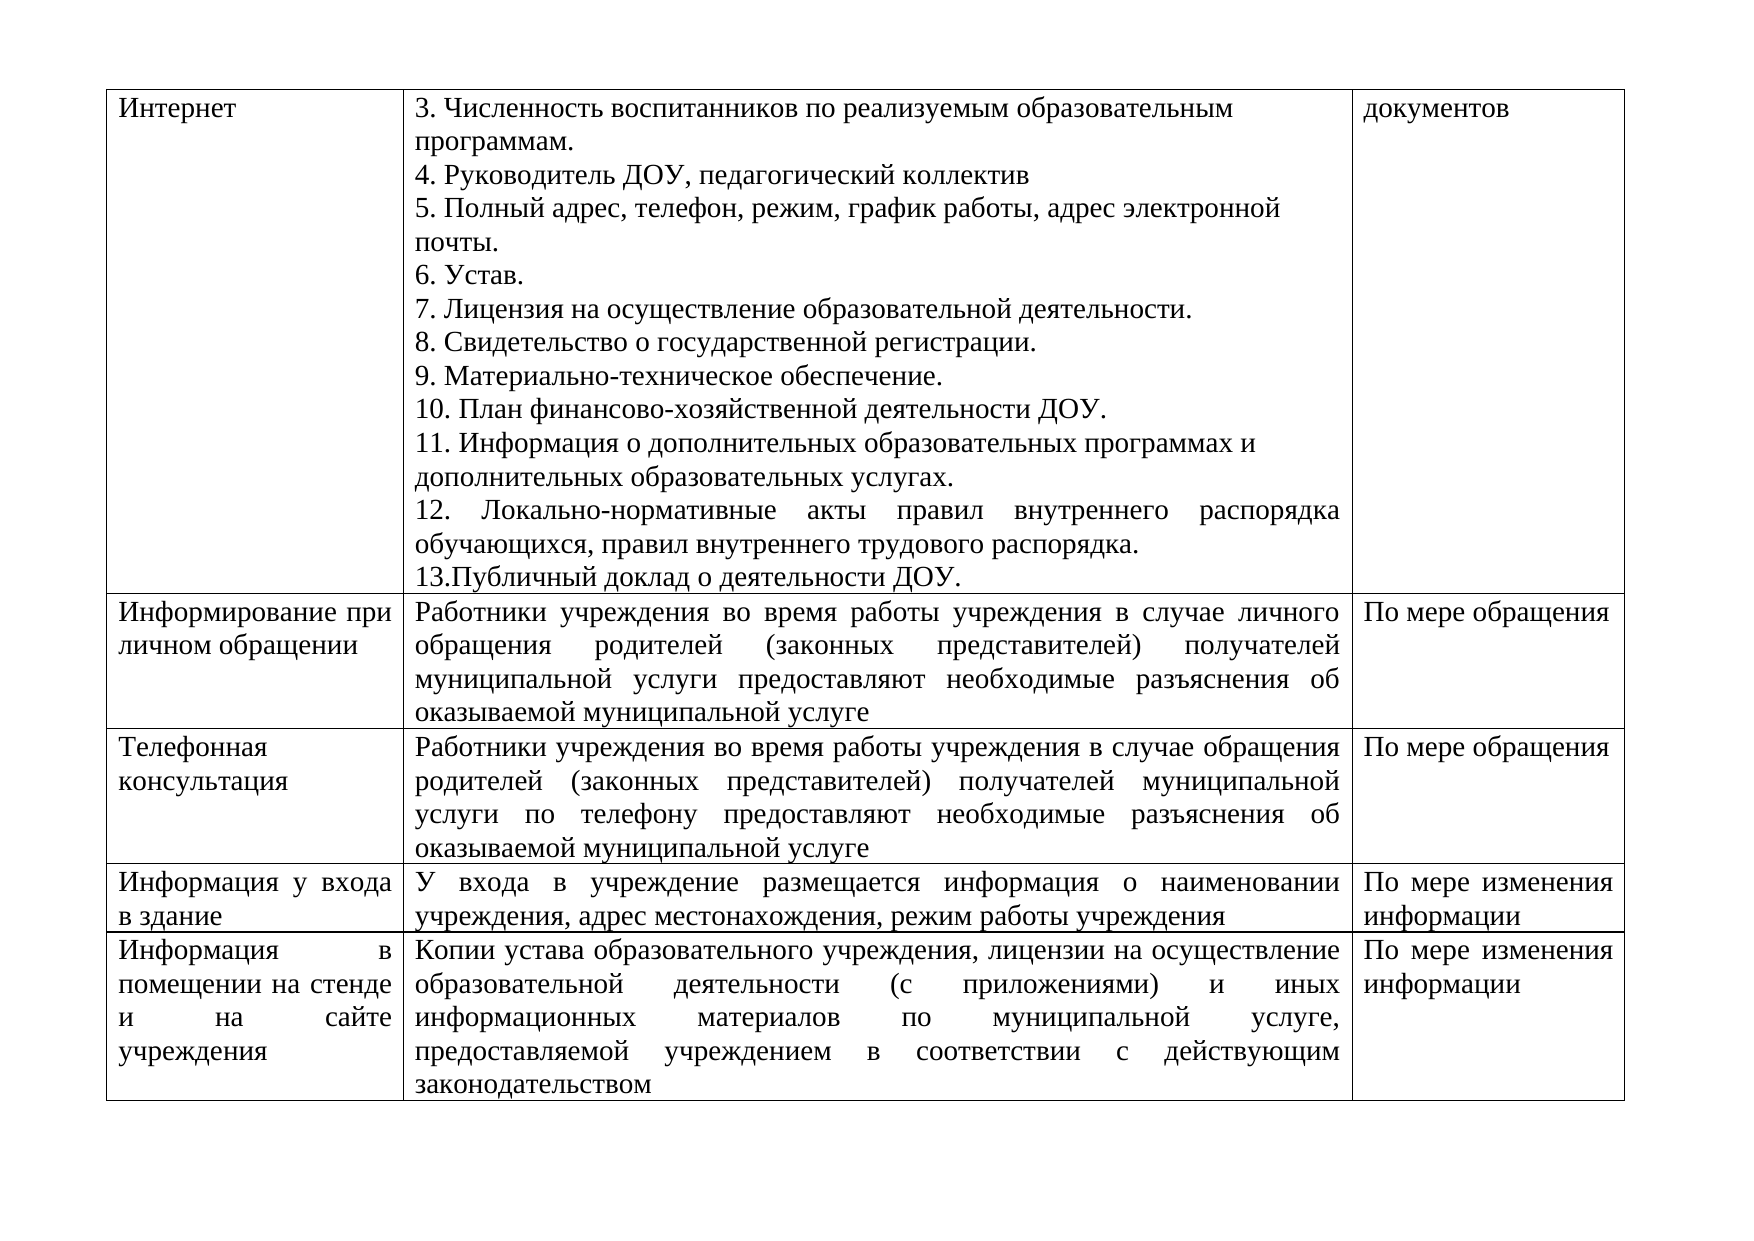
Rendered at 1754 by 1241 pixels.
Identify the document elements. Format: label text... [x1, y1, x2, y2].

table_cell У входа в учреждение размещается информация о наименовании учреждения, адрес местонахождения, режим работы учреждения [404, 864, 1352, 931]
table_cell По мере обращения [1353, 729, 1624, 863]
table_cell Работники учреждения во время работы учреждения в случае личного обращения родителей (законных представителей) получателей муниципальной услуги предоставляют необходимые разъяснения об оказываемой муниципальной услуге [404, 594, 1352, 728]
table_cell Работники учреждения во время работы учреждения в случае обращения родителей (законных представителей) получателей муниципальной услуги по телефону предоставляют необходимые разъяснения об оказываемой муниципальной услуге [404, 729, 1352, 863]
table_cell Информирование при личном обращении [107, 594, 403, 728]
table_cell По мере обращения [1353, 594, 1624, 728]
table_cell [404, 90, 1352, 593]
table_cell Информация у входа в здание [107, 864, 403, 931]
table_cell По мере изменения информации [1353, 864, 1624, 931]
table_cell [1353, 90, 1624, 593]
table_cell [107, 90, 403, 593]
table_cell Телефонная консультация [107, 729, 403, 863]
table_cell Копии устава образовательного учреждения, лицензии на осуществление образовательной деятельности (с приложениями) и иных информационных материалов по муниципальной услуге, предоставляемой учреждением в соответствии с действующим законодательством [404, 933, 1352, 1100]
table_cell По мере изменения информации [1353, 933, 1624, 1100]
table_cell Информация в помещении на стенде и на сайте учреждения [107, 933, 403, 1100]
